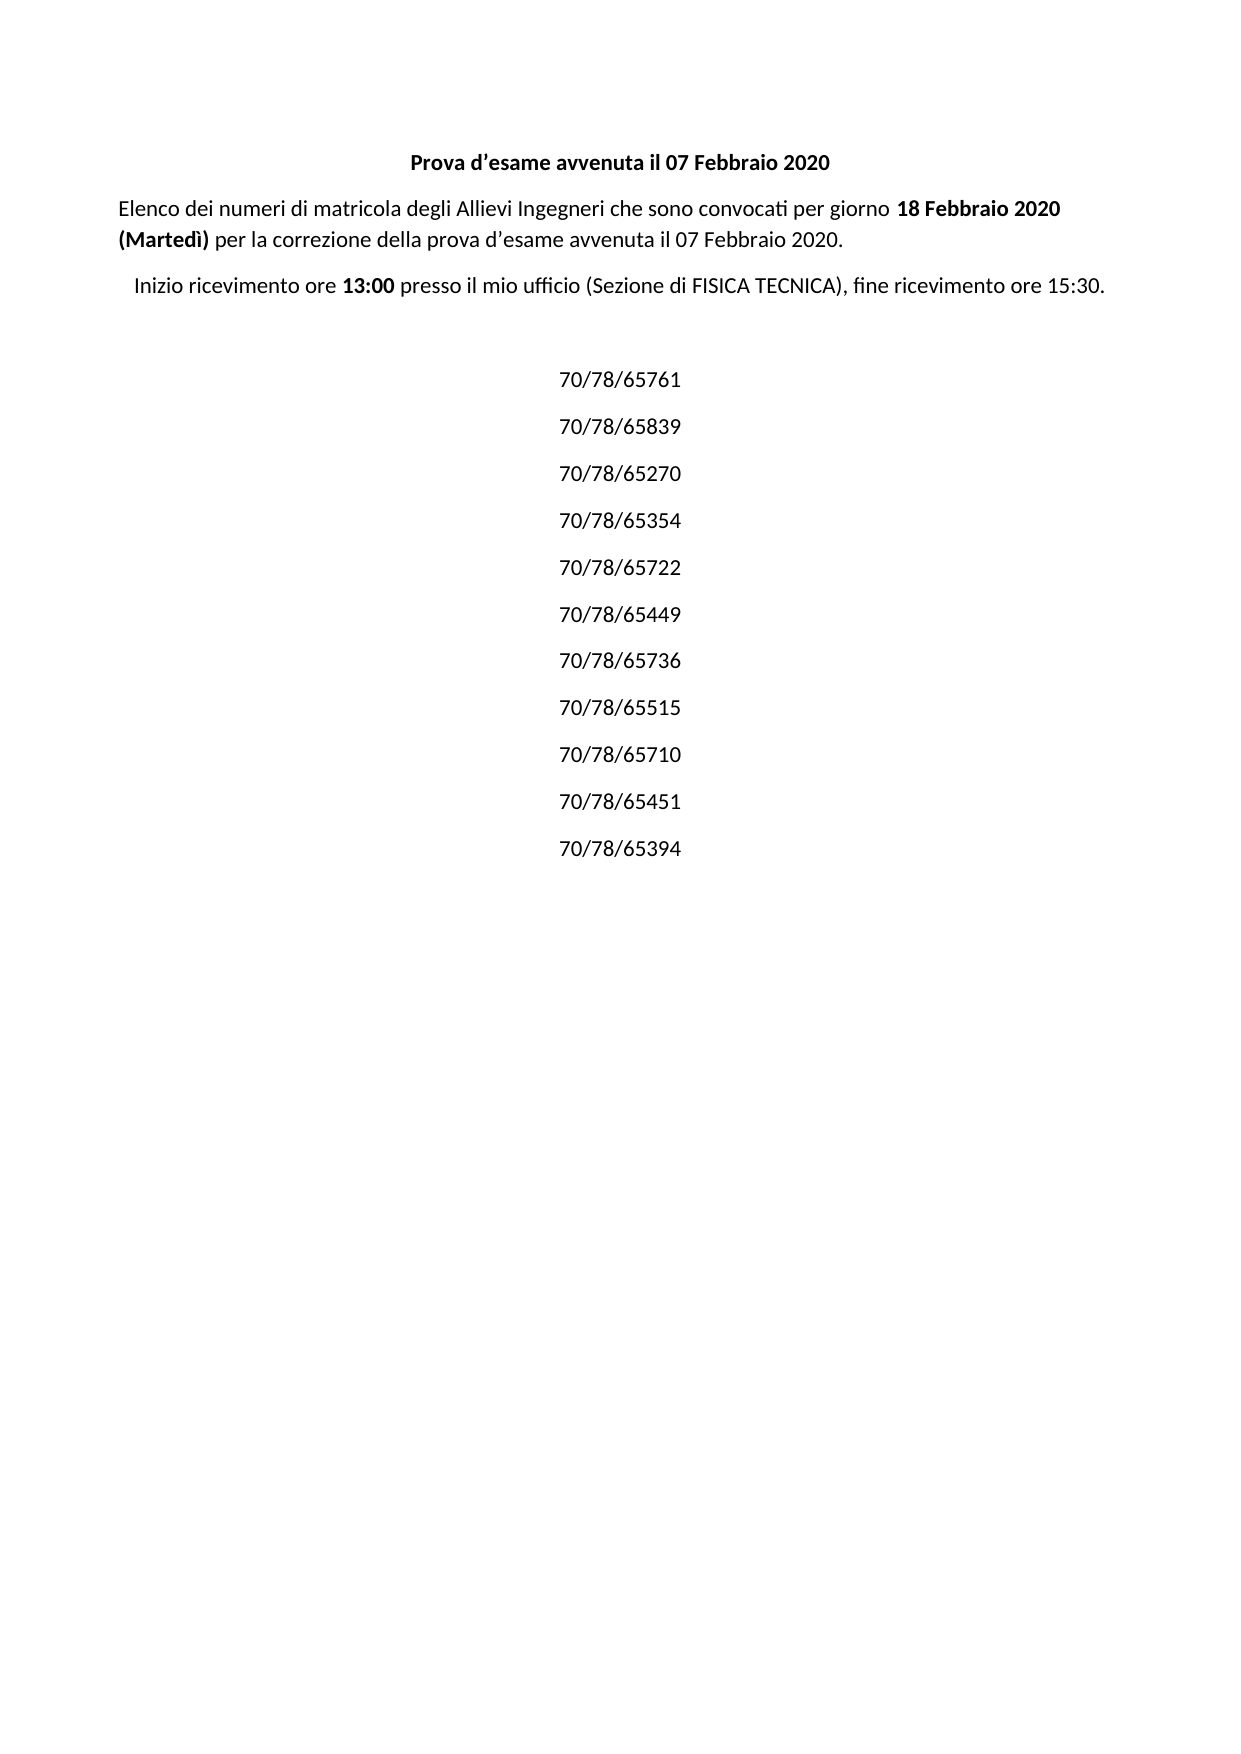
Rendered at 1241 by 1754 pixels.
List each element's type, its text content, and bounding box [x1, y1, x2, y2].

text 70/78/65839 [118, 412, 1122, 440]
text 70/78/65515 [118, 693, 1122, 721]
text 70/78/65394 [118, 834, 1122, 862]
text 70/78/65354 [118, 506, 1122, 534]
text 70/78/65761 [118, 365, 1122, 393]
text Inizio ricevimento ore 13:00 presso il mio ufficio (Sezione di FISICA TECNICA), fine ricevimento ore 15:30. [118, 272, 1122, 299]
text 70/78/65449 [118, 600, 1122, 628]
text Elenco dei numeri di matricola degli Allievi Ingegneri che sono convocati per giorno 18 Febbraio 2020 (Martedì) per la correzione della prova d’esame avvenuta il 07 Febbraio 2020. [118, 194, 1122, 253]
text 70/78/65736 [118, 647, 1122, 674]
text 70/78/65710 [118, 740, 1122, 768]
text Prova d’esame avvenuta il 07 Febbraio 2020 [118, 148, 1122, 176]
text 70/78/65451 [118, 787, 1122, 815]
text 70/78/65270 [118, 459, 1122, 487]
text 70/78/65722 [118, 553, 1122, 581]
